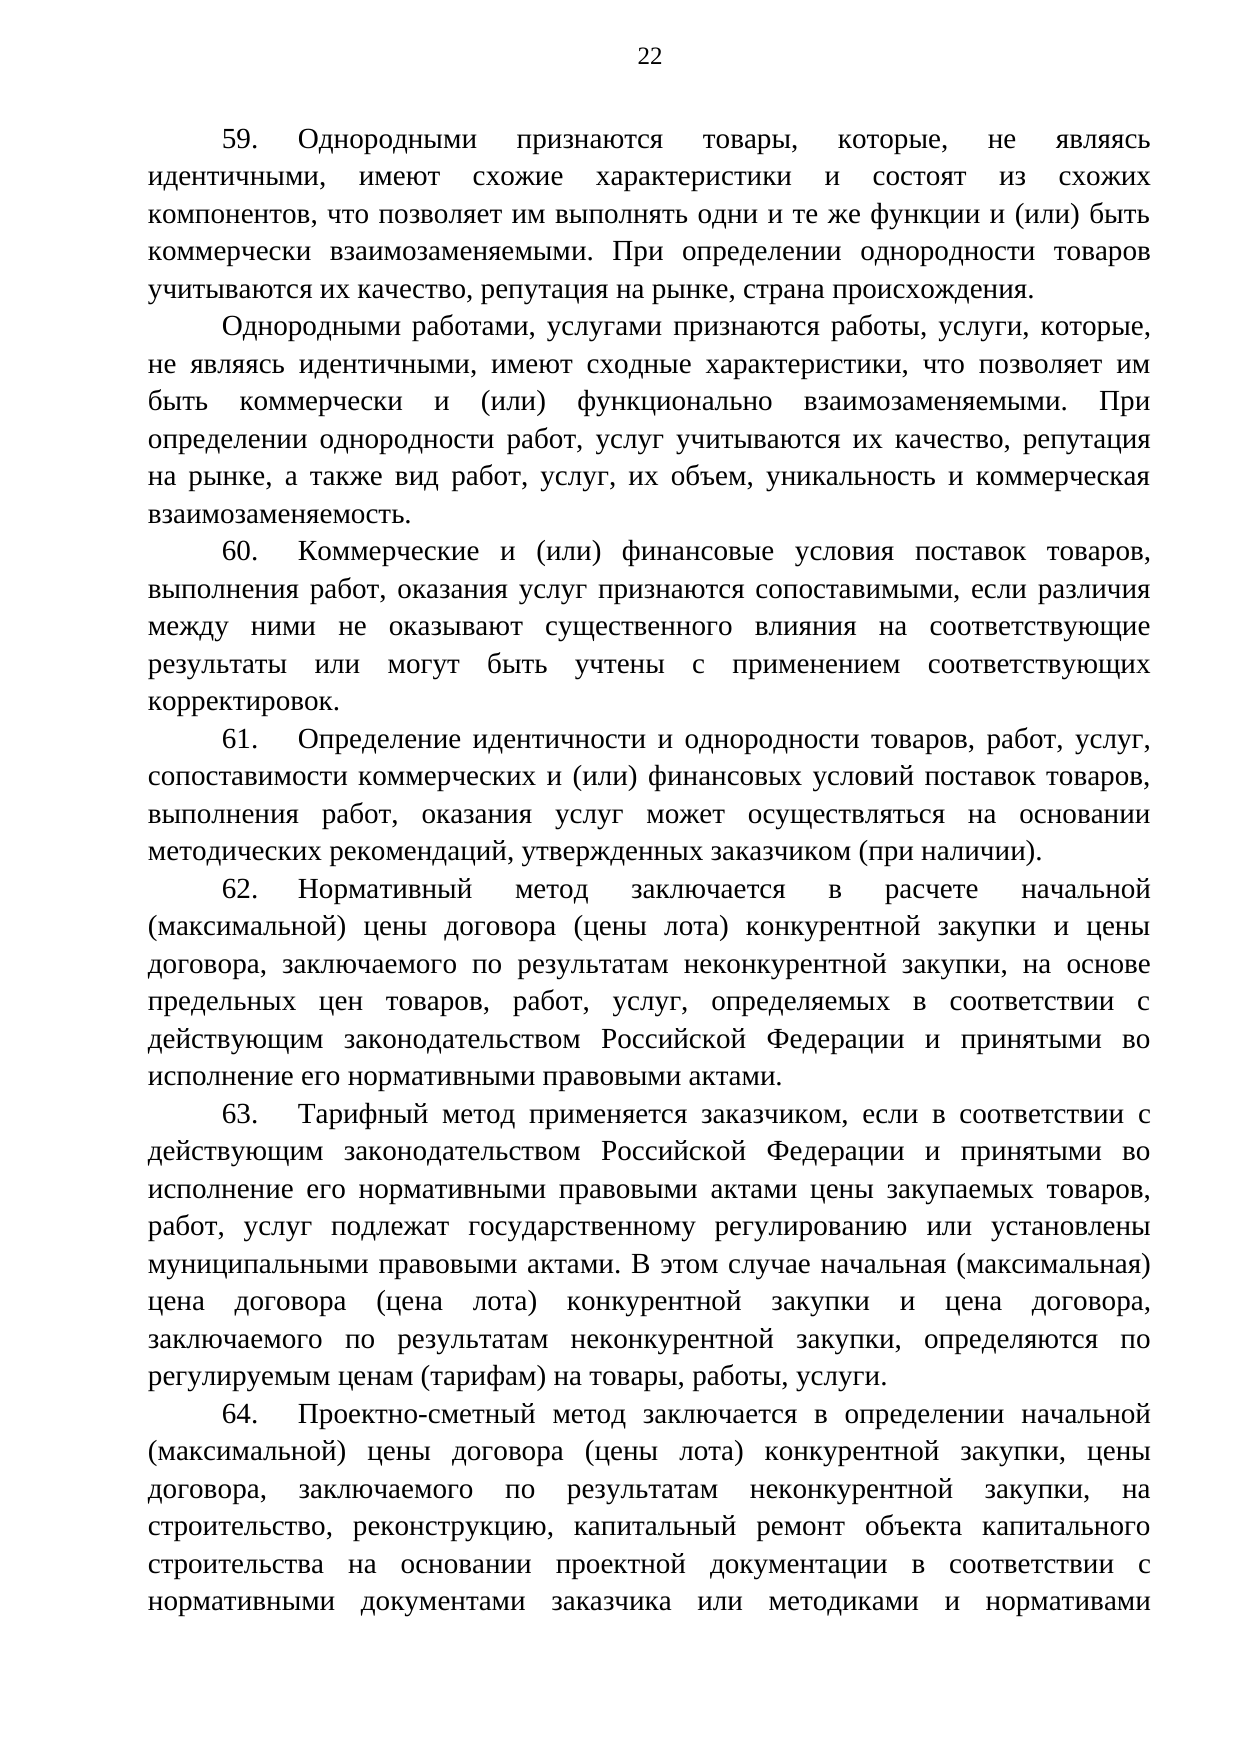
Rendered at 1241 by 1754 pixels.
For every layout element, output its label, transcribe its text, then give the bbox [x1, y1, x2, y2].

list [148, 1393, 1152, 1618]
list Тарифный метод применяется заказчиком, если в соответствии с действующим законодательством Российской Федерации и принятыми во исполнение его нормативными правовыми актами цены закупаемых товаров, работ, услуг подлежат государственному регулированию или установлены муниципальными правовыми актами. В этом случае начальная (максимальная) цена договора (цена лота) конкурентной закупки и цена договора, заключаемого по результатам неконкурентной закупки, определяются по регулируемым ценам (тарифам) на товары, работы, услуги. [148, 1093, 1152, 1393]
text Однородными работами, услугами признаются работы, услуги, которые, не являясь идентичными, имеют сходные характеристики, что позволяет им быть коммерчески и (или) функционально взаимозаменяемыми. При определении однородности работ, услуг учитываются их качество, репутация на рынке, а также вид работ, услуг, их объем, уникальность и коммерческая взаимозаменяемость. [148, 306, 1152, 531]
list Однородными признаются товары, которые, не являясь идентичными, имеют схожие характеристики и состоят из схожих компонентов, что позволяет им выполнять одни и те же функции и (или) быть коммерчески взаимозаменяемыми. При определении однородности товаров учитываются их качество, репутация на рынке, страна происхождения. [148, 118, 1152, 306]
list Определение идентичности и однородности товаров, работ, услуг, сопоставимости коммерческих и (или) финансовых условий поставок товаров, выполнения работ, оказания услуг может осуществляться на основании методических рекомендаций, утвержденных заказчиком (при наличии). [148, 718, 1152, 868]
list Коммерческие и (или) финансовые условия поставок товаров, выполнения работ, оказания услуг признаются сопоставимыми, если различия между ними не оказывают существенного влияния на соответствующие результаты или могут быть учтены с применением соответствующих корректировок. [148, 531, 1152, 718]
list Нормативный метод заключается в расчете начальной (максимальной) цены договора (цены лота) конкурентной закупки и цены договора, заключаемого по результатам неконкурентной закупки, на основе предельных цен товаров, работ, услуг, определяемых в соответствии с действующим законодательством Российской Федерации и принятыми во исполнение его нормативными правовыми актами. [148, 868, 1152, 1093]
